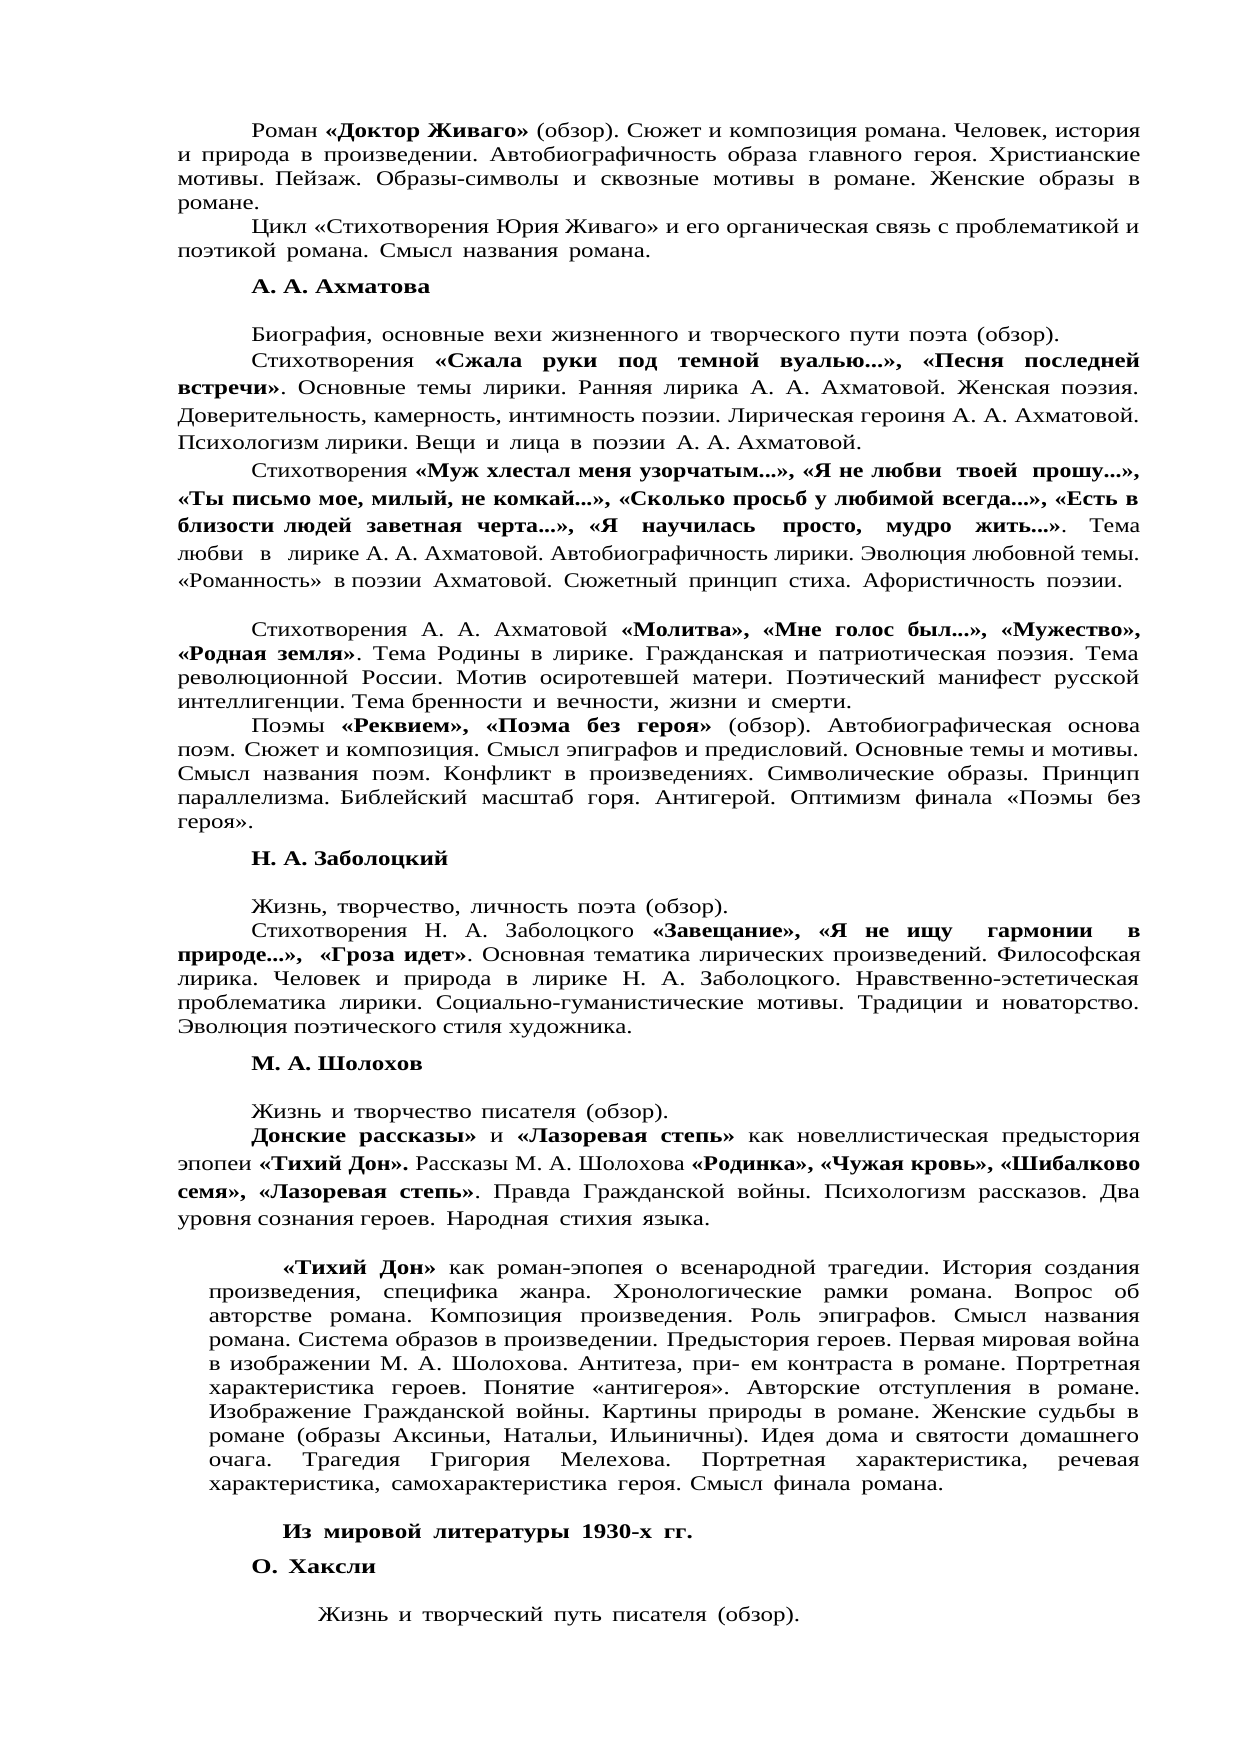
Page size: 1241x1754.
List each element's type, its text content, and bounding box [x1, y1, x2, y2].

text Стихотворения «Сжала руки под темной вуалью...», «Песня последней встречи». Основные темы лирики. Ранняя лирика А. А. Ахматовой. Женская поэзия. Доверительность, камерность, интимность поэзии. Лирическая героиня А. А. Ахматовой. Психологизм лирики. Вещи и лица в поэзии А. А. Ахматовой. [177, 347, 1140, 454]
text Биография, основные вехи жизненного и творческого пути поэта (обзор). [177, 322, 1152, 346]
text Цикл «Стихотворения Юрия Живаго» и его органическая связь с проблематикой и поэтикой романа. Смысл названия романа. [177, 214, 1140, 262]
text «Тихий Дон» как роман-эпопея о всенародной трагедии. История создания произведения, специфика жанра. Хронологические рамки романа. Вопрос об авторстве романа. Композиция произведения. Роль эпиграфов. Смысл названия романа. Система образов в произведении. Предыстория героев. Первая мировая война в изображении М. А. Шолохова. Антитеза, при- ем контраста в романе. Портретная характеристика героев. Понятие «антигероя». Авторские отступления в романе. Изображение Гражданской войны. Картины природы в романе. Женские судьбы в романе (образы Аксиньи, Натальи, Ильиничны). Идея дома и святости домашнего очага. Трагедия Григория Мелехова. Портретная характеристика, речевая характеристика, самохарактеристика героя. Смысл финала романа. [208, 1254, 1140, 1495]
text Роман «Доктор Живаго» (обзор). Сюжет и композиция романа. Человек, история и природа в произведении. Автобиографичность образа главного героя. Христианские мотивы. Пейзаж. Образы-символы и сквозные мотивы в романе. Женские образы в романе. [177, 118, 1141, 214]
text А. А. Ахматова [177, 274, 861, 298]
text Стихотворения Н. А. Заболоцкого «Завещание», «Я не ищу гармонии в природе...», «Гроза идет». Основная тематика лирических произведений. Философская лирика. Человек и природа в лирике Н. А. Заболоцкого. Нравственно-эстетическая проблематика лирики. Социально-гуманистические мотивы. Традиции и новаторство. Эволюция поэтического стиля художника. [177, 918, 1140, 1038]
text Поэмы «Реквием», «Поэма без героя» (обзор). Автобиографическая основа поэм. Сюжет и композиция. Смысл эпиграфов и предисловий. Основные темы и мотивы. Смысл названия поэм. Конфликт в произведениях. Символические образы. Принцип параллелизма. Библейский масштаб горя. Антигерой. Оптимизм финала «Поэмы без героя». [177, 713, 1140, 833]
text Стихотворения А. А. Ахматовой «Молитва», «Мне голос был...», «Мужество», «Родная земля». Тема Родины в лирике. Гражданская и патриотическая поэзия. Тема революционной России. Мотив осиротевшей матери. Поэтический манифест русской интеллигенции. Тема бренности и вечности, жизни и смерти. [177, 617, 1140, 713]
text Из мировой литературы 1930-х гг. [208, 1519, 1152, 1543]
text Н. А. Заболоцкий [177, 846, 860, 869]
text Стихотворения «Муж хлестал меня узорчатым...», «Я не любви твоей прошу...», «Ты письмо мое, милый, не комкай...», «Сколько просьб у любимой всегда...», «Есть в близости людей заветная черта...», «Я научилась просто, мудро жить...». Тема любви в лирике А. А. Ахматовой. Автобиографичность лирики. Эволюция любовной темы. «Романность» в поэзии Ахматовой. Сюжетный принцип стиха. Афористичность поэзии. [177, 458, 1140, 592]
text Жизнь, творчество, личность поэта (обзор). [177, 894, 1152, 918]
text Жизнь и творчество писателя (обзор). [177, 1099, 1152, 1123]
text Жизнь и творческий путь писателя (обзор). [244, 1602, 1152, 1626]
text Донские рассказы» и «Лазоревая степь» как новеллистическая предыстория эпопеи «Тихий Дон». Рассказы М. А. Шолохова «Родинка», «Чужая кровь», «Шибалково семя», «Лазоревая степь». Правда Гражданской войны. Психологизм рассказов. Два уровня сознания героев. Народная стихия языка. [177, 1123, 1140, 1230]
text О. Хаксли [177, 1554, 861, 1578]
text М. А. Шолохов [177, 1051, 860, 1075]
